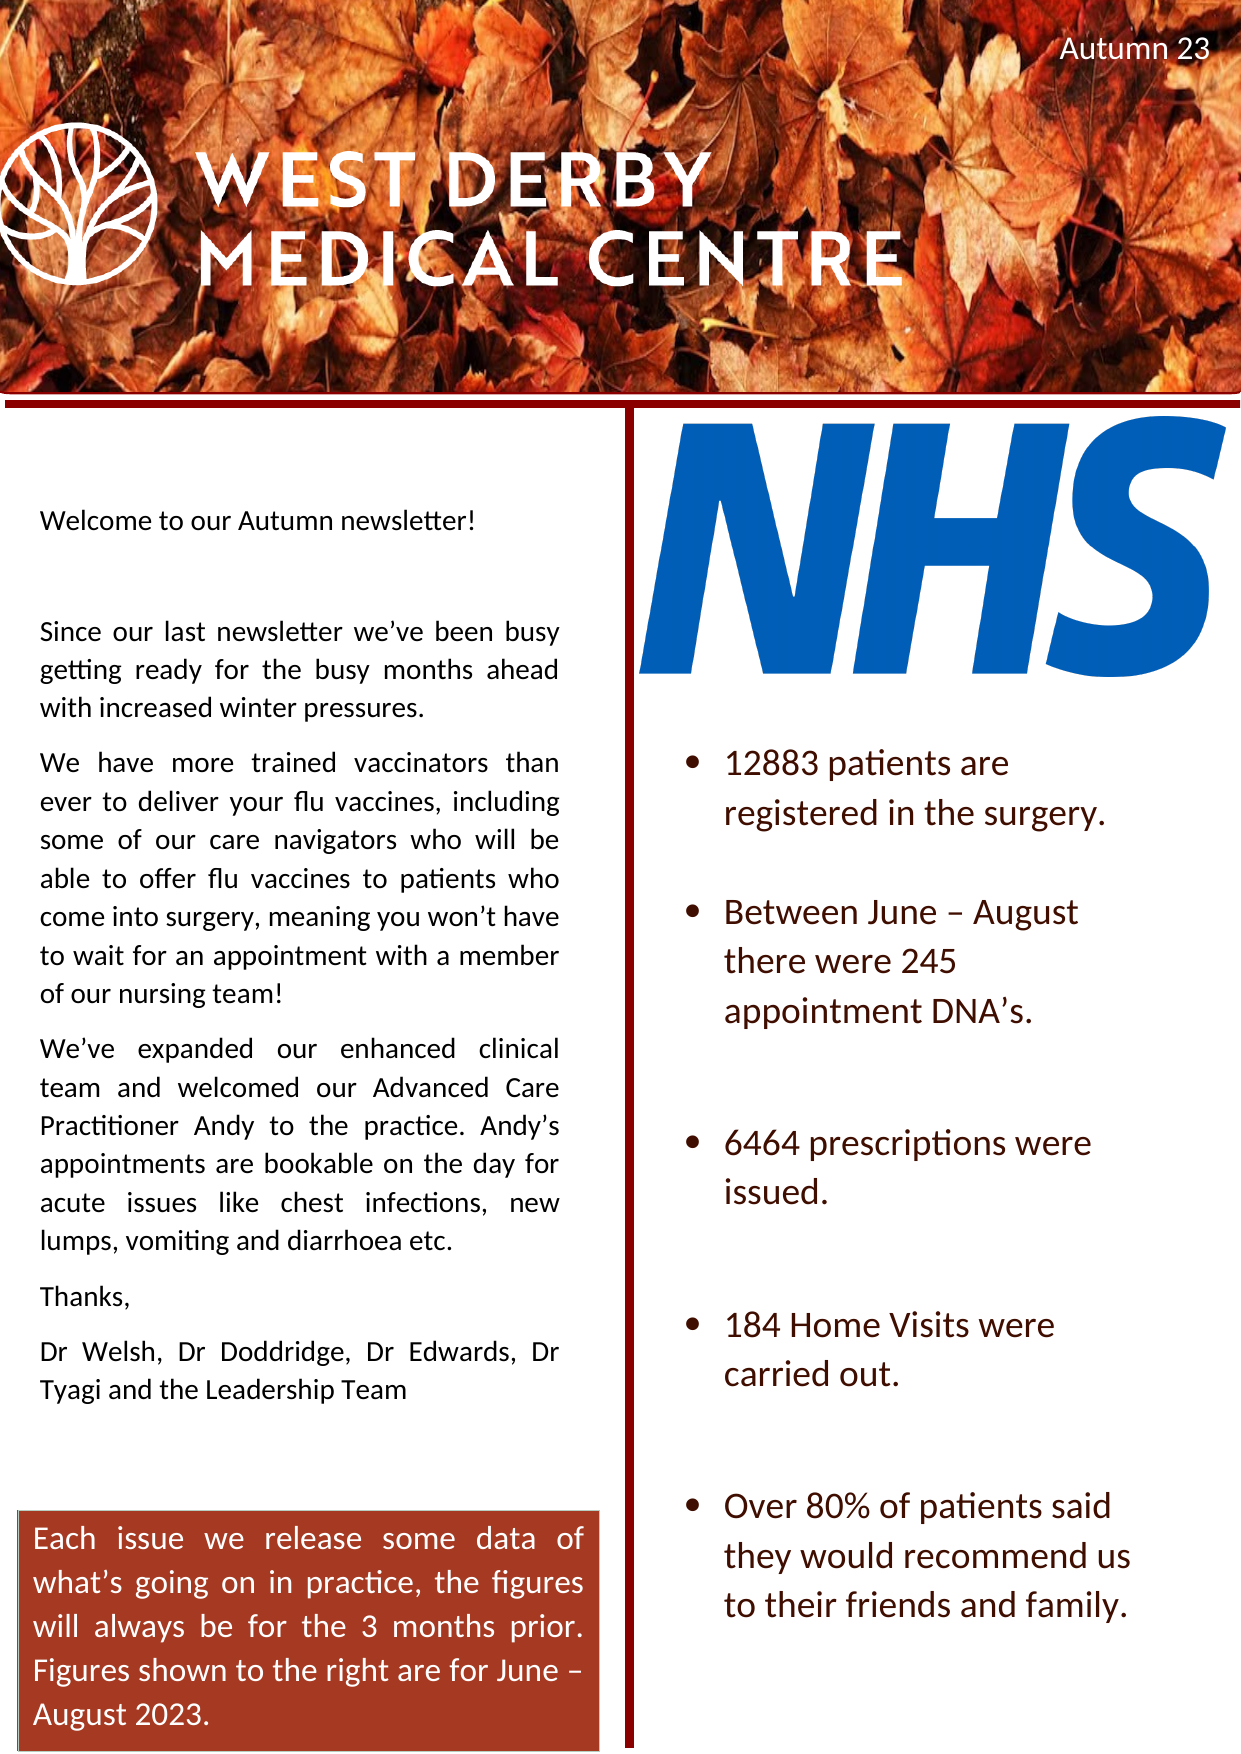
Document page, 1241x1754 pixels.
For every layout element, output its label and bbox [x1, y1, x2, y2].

picture [0, 0, 1241, 392]
picture [639, 416, 1226, 677]
